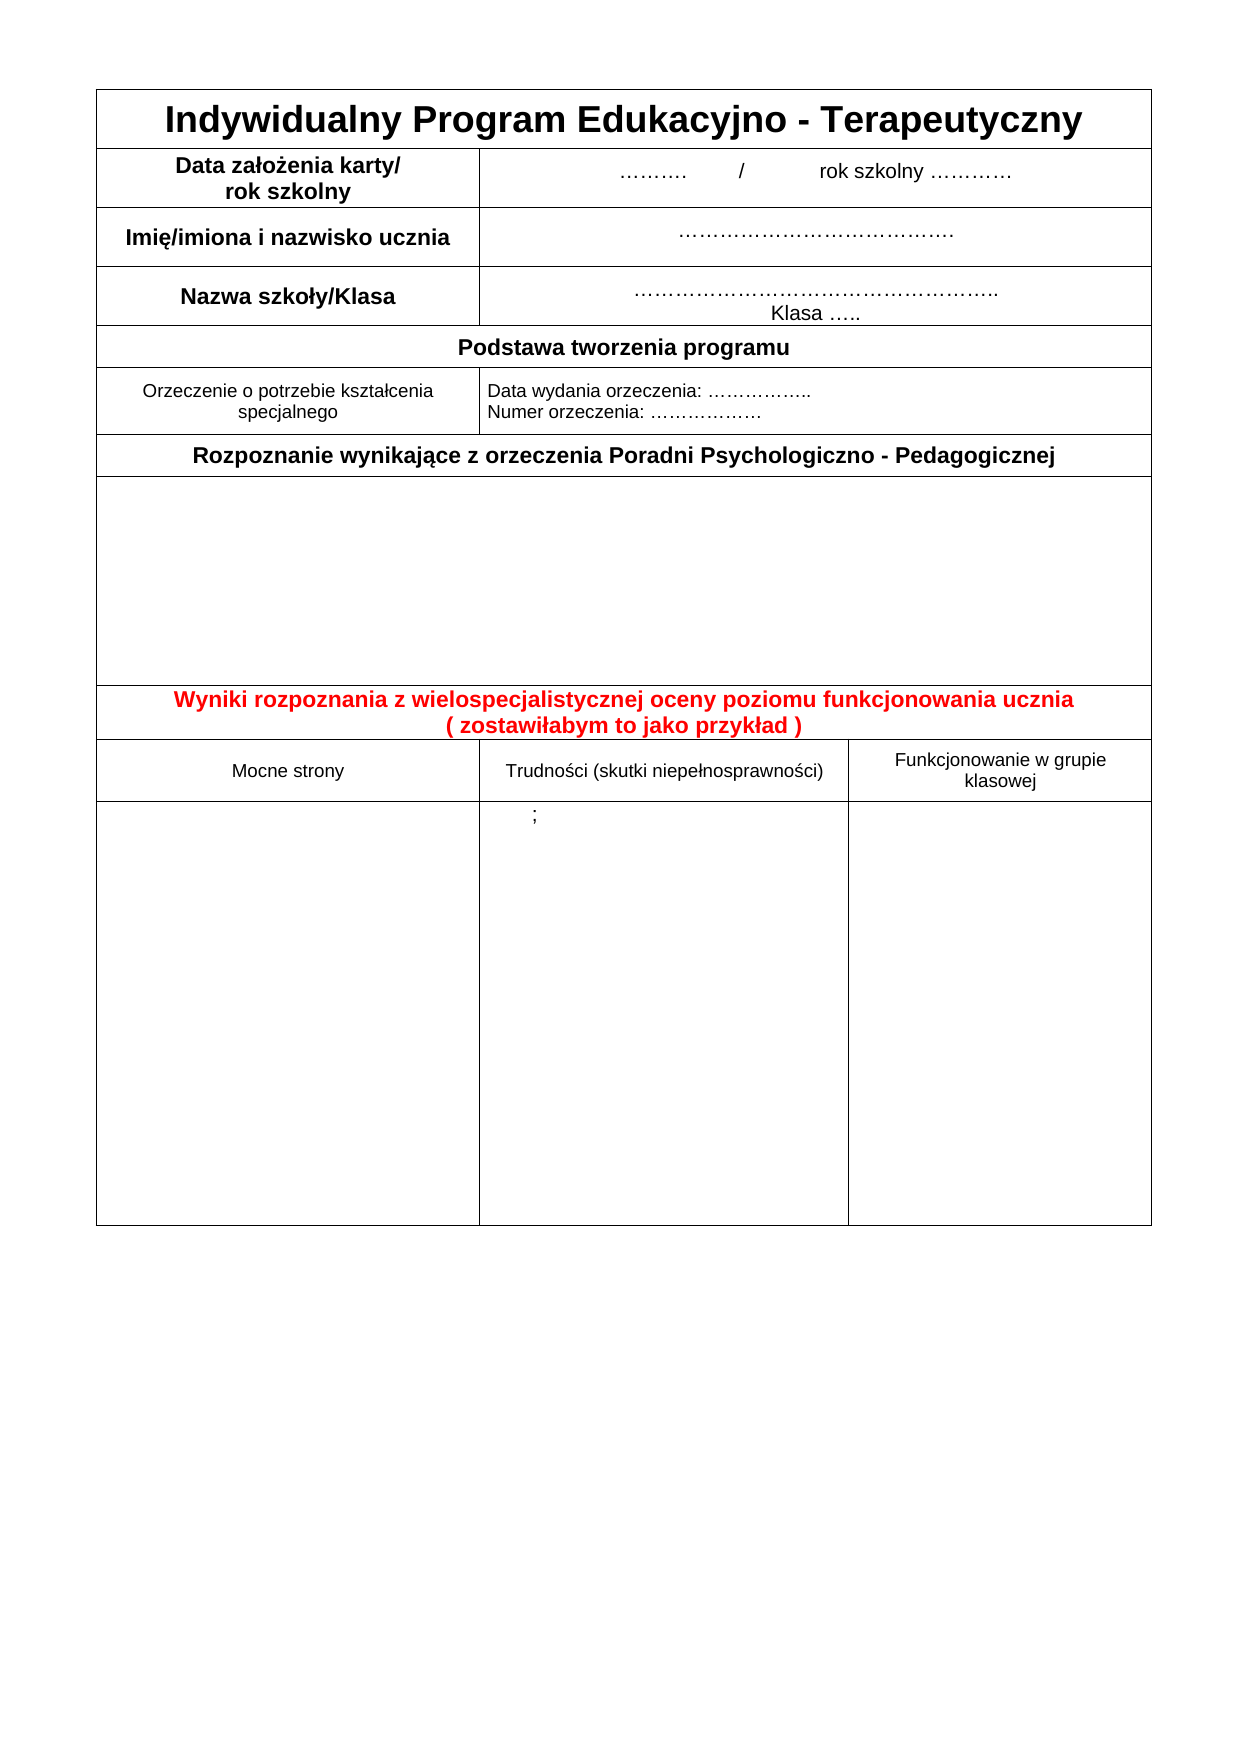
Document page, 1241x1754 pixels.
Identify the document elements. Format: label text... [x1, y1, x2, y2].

table_cell [97, 802, 479, 1225]
table_cell …………………………………. [480, 208, 1151, 266]
table_cell [849, 802, 1151, 1225]
table_cell Wyniki rozpoznania z wielospecjalistycznej oceny poziomu funkcjonowania ucznia ( zostawiłabym to jako przykład ) [97, 686, 1151, 738]
table_cell Trudności (skutki niepełnosprawności) [480, 740, 848, 801]
table_cell Mocne strony [97, 740, 479, 801]
table_header Indywidualny Program Edukacyjno - Terapeutyczny [97, 90, 1151, 148]
table_cell ………. / rok szkolny ………… [480, 149, 1151, 207]
table_cell [97, 477, 1151, 685]
table_cell Nazwa szkoły/Klasa [97, 267, 479, 325]
table_cell Funkcjonowanie w grupie klasowej [849, 740, 1151, 801]
table_cell ; [480, 802, 848, 1225]
table_cell Podstawa tworzenia programu [97, 326, 1151, 367]
table_cell …………………………………………….. Klasa ….. [480, 267, 1151, 325]
table_cell Data założenia karty/ rok szkolny [97, 149, 479, 207]
table_cell Data wydania orzeczenia: …………….. Numer orzeczenia: ……………… [480, 368, 1151, 434]
table_cell Rozpoznanie wynikające z orzeczenia Poradni Psychologiczno - Pedagogicznej [97, 435, 1151, 476]
table_cell Orzeczenie o potrzebie kształcenia specjalnego [97, 368, 479, 434]
table_cell Imię/imiona i nazwisko ucznia [97, 208, 479, 266]
